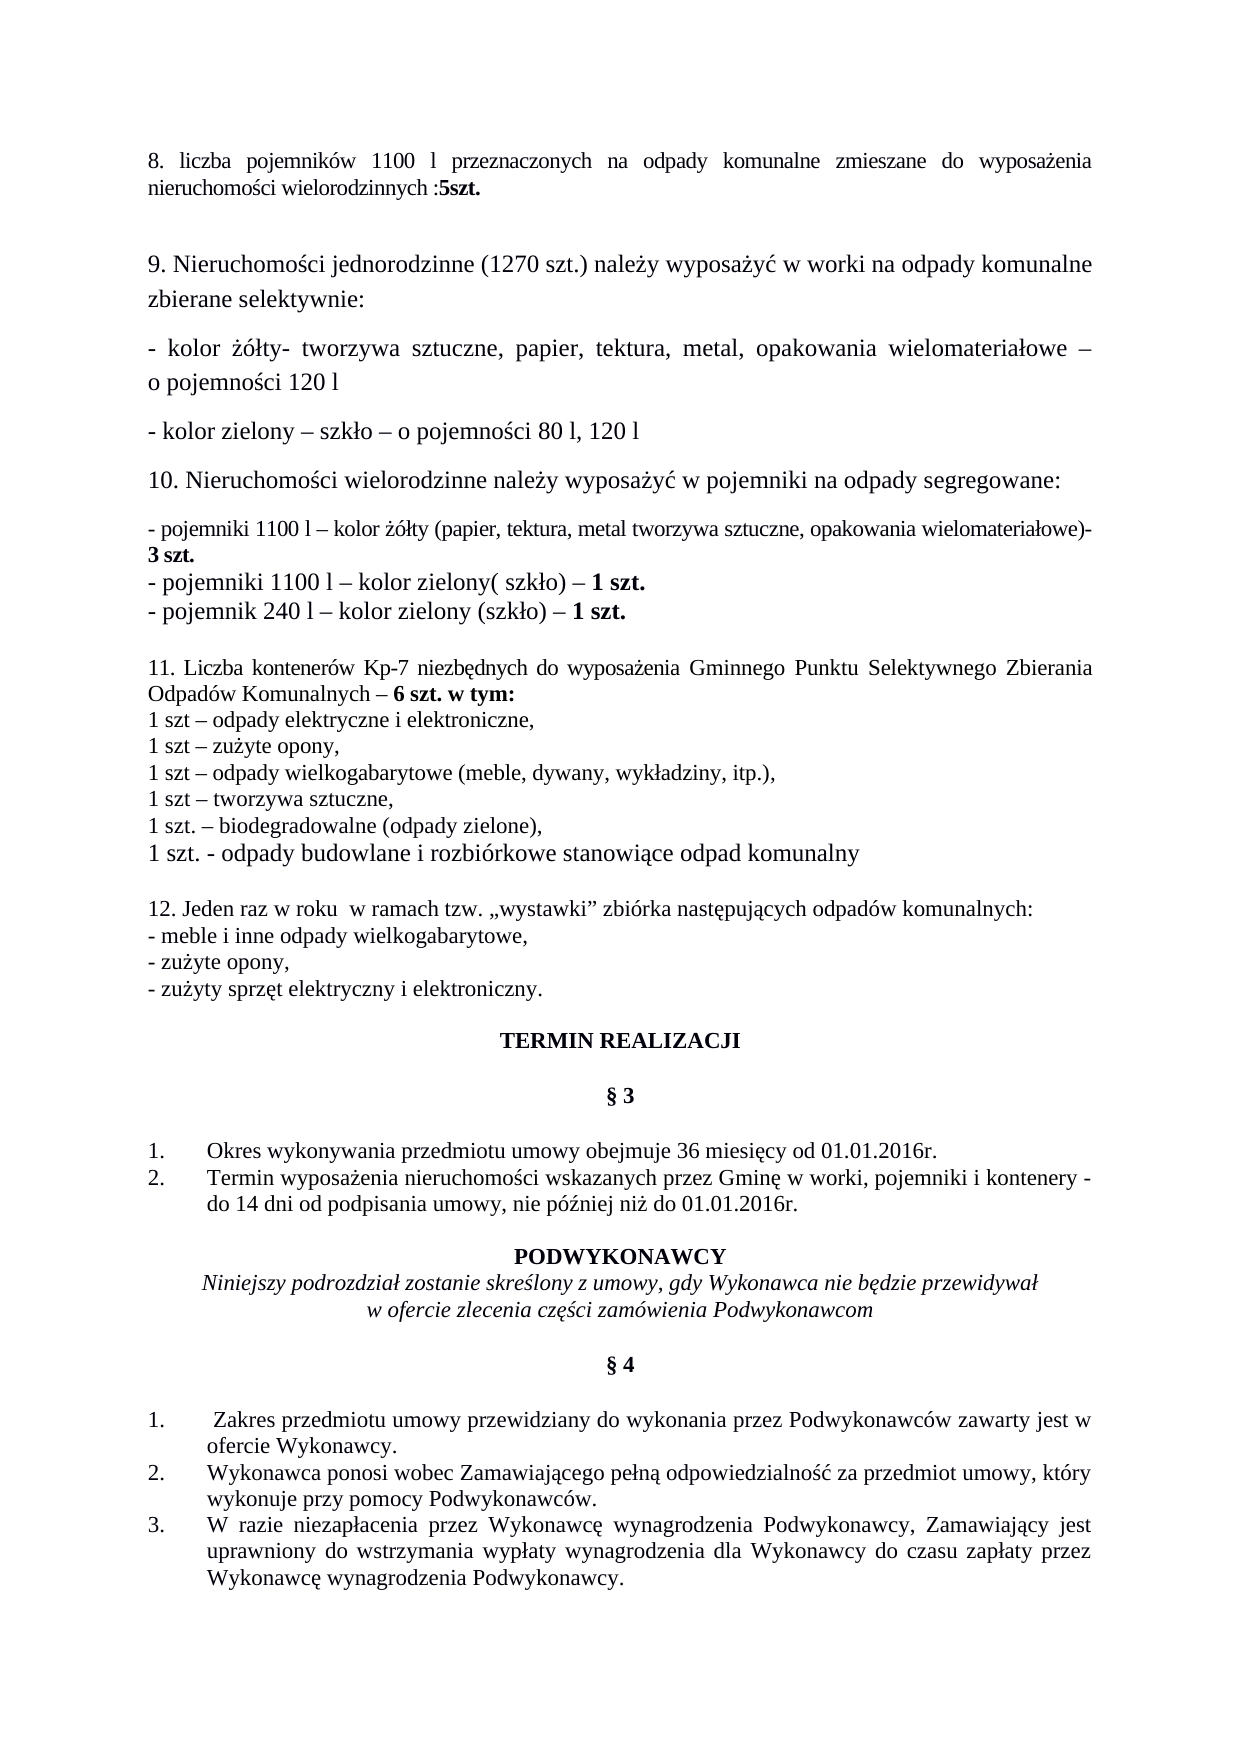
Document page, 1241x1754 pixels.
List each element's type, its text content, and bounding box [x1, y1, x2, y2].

text PODWYKONAWCY [148, 1243, 1093, 1269]
text - pojemnik 240 l – kolor zielony (szkło) – 1 szt. [148, 596, 1093, 625]
text 10. Nieruchomości wielorodzinne należy wyposażyć w pojemniki na odpady segregowane: [148, 466, 1093, 494]
text § 3 [148, 1082, 1093, 1109]
text 2. Wykonawca ponosi wobec Zamawiającego pełną odpowiedzialność za przedmiot umowy, który wykonuje przy pomocy Podwykonawców. [148, 1458, 1093, 1511]
text 1 szt – tworzywa sztuczne, [148, 785, 1093, 812]
text w ofercie zlecenia części zamówienia Podwykonawcom [148, 1296, 1093, 1322]
text 12. Jeden raz w roku w ramach tzw. „wystawki” zbiórka następujących odpadów komunalnych: [148, 896, 1093, 922]
text TERMIN REALIZACJI [148, 1027, 1093, 1054]
text 1. Okres wykonywania przedmiotu umowy obejmuje 36 miesięcy od 01.01.2016r. [148, 1137, 1093, 1164]
text § 4 [148, 1351, 1093, 1377]
text 3. W razie niezapłacenia przez Wykonawcę wynagrodzenia Podwykonawcy, Zamawiający jest uprawniony do wstrzymania wypłaty wynagrodzenia dla Wykonawcy do czasu zapłaty przez Wykonawcę wynagrodzenia Podwykonawcy. [148, 1511, 1093, 1590]
text - kolor zielony – szkło – o pojemności 80 l, 120 l [148, 416, 1093, 445]
text 2. Termin wyposażenia nieruchomości wskazanych przez Gminę w worki, pojemniki i kontenery - do 14 dni od podpisania umowy, nie później niż do 01.01.2016r. [148, 1164, 1093, 1217]
text 1 szt. - odpady budowlane i rozbiórkowe stanowiące odpad komunalny [148, 838, 1093, 867]
text 8. liczba pojemników 1100 l przeznaczonych na odpady komunalne zmieszane do wyposażenia nieruchomości wielorodzinnych :5szt. [148, 148, 1093, 200]
text 1 szt – zużyte opony, [148, 733, 1093, 759]
text - pojemniki 1100 l – kolor zielony( szkło) – 1 szt. [148, 567, 1093, 596]
text 9. Nieruchomości jednorodzinne (1270 szt.) należy wyposażyć w worki na odpady komunalne zbierane selektywnie: [148, 249, 1093, 313]
text 1. Zakres przedmiotu umowy przewidziany do wykonania przez Podwykonawców zawarty jest w ofercie Wykonawcy. [148, 1406, 1093, 1458]
text 1 szt – odpady elektryczne i elektroniczne, [148, 706, 1093, 733]
text 1 szt. – biodegradowalne (odpady zielone), [148, 812, 1093, 838]
text - zużyte opony, [148, 948, 1093, 974]
text - zużyty sprzęt elektryczny i elektroniczny. [148, 974, 1093, 1001]
text Niniejszy podrozdział zostanie skreślony z umowy, gdy Wykonawca nie będzie przewidywał [148, 1269, 1093, 1296]
text - kolor żółty- tworzywa sztuczne, papier, tektura, metal, opakowania wielomateriałowe – o pojemności 120 l [148, 333, 1093, 396]
text 1 szt – odpady wielkogabarytowe (meble, dywany, wykładziny, itp.), [148, 759, 1093, 785]
text 11. Liczba kontenerów Kp-7 niezbędnych do wyposażenia Gminnego Punktu Selektywnego Zbierania Odpadów Komunalnych – 6 szt. w tym: [148, 653, 1093, 706]
text - pojemniki 1100 l – kolor żółty (papier, tektura, metal tworzywa sztuczne, opakowania wielomateriałowe)- 3 szt. [148, 514, 1093, 567]
text - meble i inne odpady wielkogabarytowe, [148, 922, 1093, 948]
